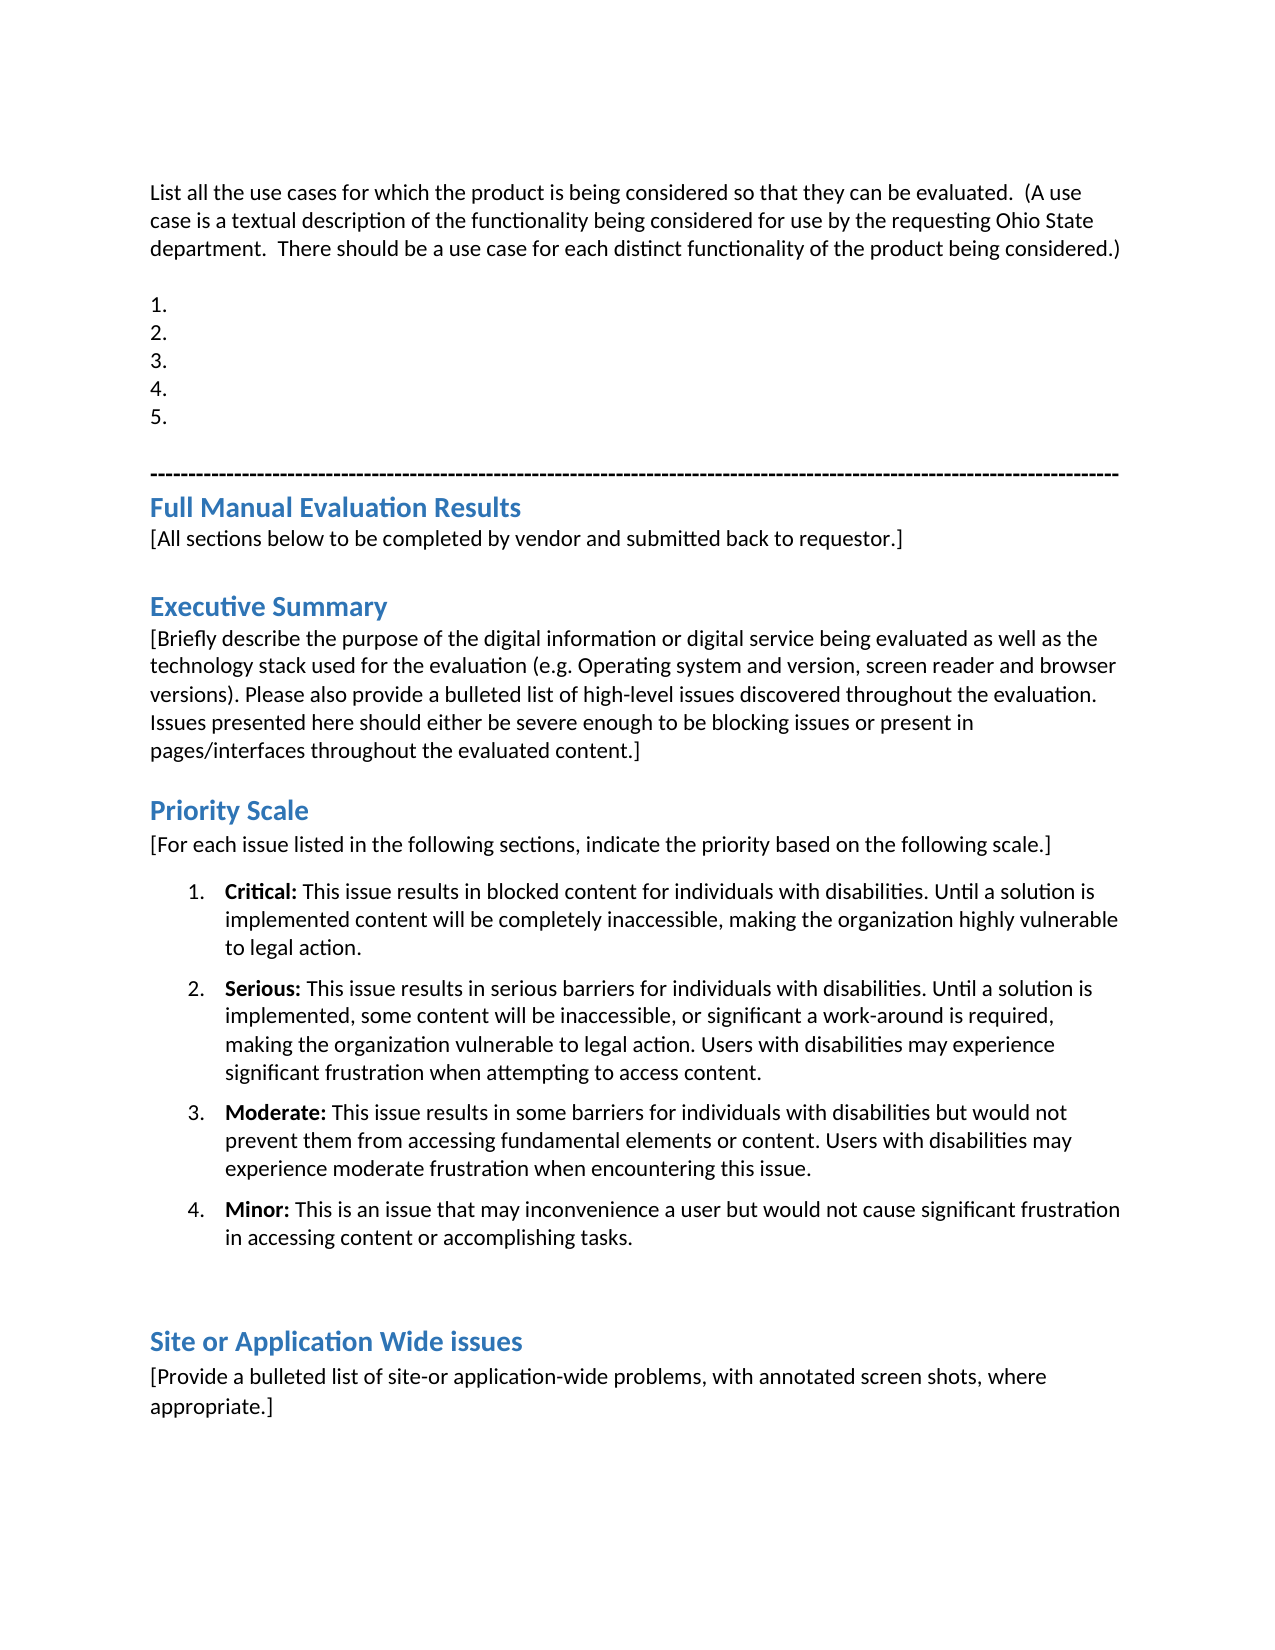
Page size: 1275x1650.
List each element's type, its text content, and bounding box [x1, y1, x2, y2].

list 2. [150, 318, 1125, 346]
list 5. [150, 402, 1125, 430]
text [Provide a bulleted list of site-or application-wide problems, with annotated screen shots, where appropriate.] [150, 1362, 1125, 1420]
list Serious: This issue results in serious barriers for individuals with disabilities. Until a solution is implemented, some content will be inaccessible, or significant a work-around is required, making the organization vulnerable to legal action. Users with disabilities may experience significant frustration when attempting to access content. [187, 974, 1125, 1086]
subtitle Full Manual Evaluation Results [150, 489, 1125, 524]
text ------------------------------------------------------------------------------------------------------------------------------- [150, 458, 1125, 489]
list 4. [150, 374, 1125, 402]
text [For each issue listed in the following sections, indicate the priority based on the following scale.] [150, 830, 1125, 858]
list 3. [150, 346, 1125, 374]
list Moderate: This issue results in some barriers for individuals with disabilities but would not prevent them from accessing fundamental elements or content. Users with disabilities may experience moderate frustration when encountering this issue. [187, 1098, 1125, 1182]
subtitle Site or Application Wide issues [150, 1323, 1125, 1359]
list Critical: This issue results in blocked content for individuals with disabilities. Until a solution is implemented content will be completely inaccessible, making the organization highly vulnerable to legal action. [187, 877, 1125, 961]
list Minor: This is an issue that may inconvenience a user but would not cause significant frustration in accessing content or accomplishing tasks. [187, 1195, 1125, 1251]
text [All sections below to be completed by vendor and submitted back to requestor.] [150, 524, 1125, 552]
subtitle Priority Scale [150, 792, 1125, 827]
list [Briefly describe the purpose of the digital information or digital service being evaluated as well as the technology stack used for the evaluation (e.g. Operating system and version, screen reader and browser versions). Please also provide a bulleted list of high-level issues discovered throughout the evaluation. Issues presented here should either be severe enough to be blocking issues or present in pages/interfaces throughout the evaluated content.] [150, 624, 1125, 764]
list List all the use cases for which the product is being considered so that they can be evaluated. (A use case is a textual description of the functionality being considered for use by the requesting Ohio State department. There should be a use case for each distinct functionality of the product being considered.) [150, 178, 1125, 262]
subtitle Executive Summary [150, 588, 1125, 624]
list 1. [150, 290, 1125, 318]
